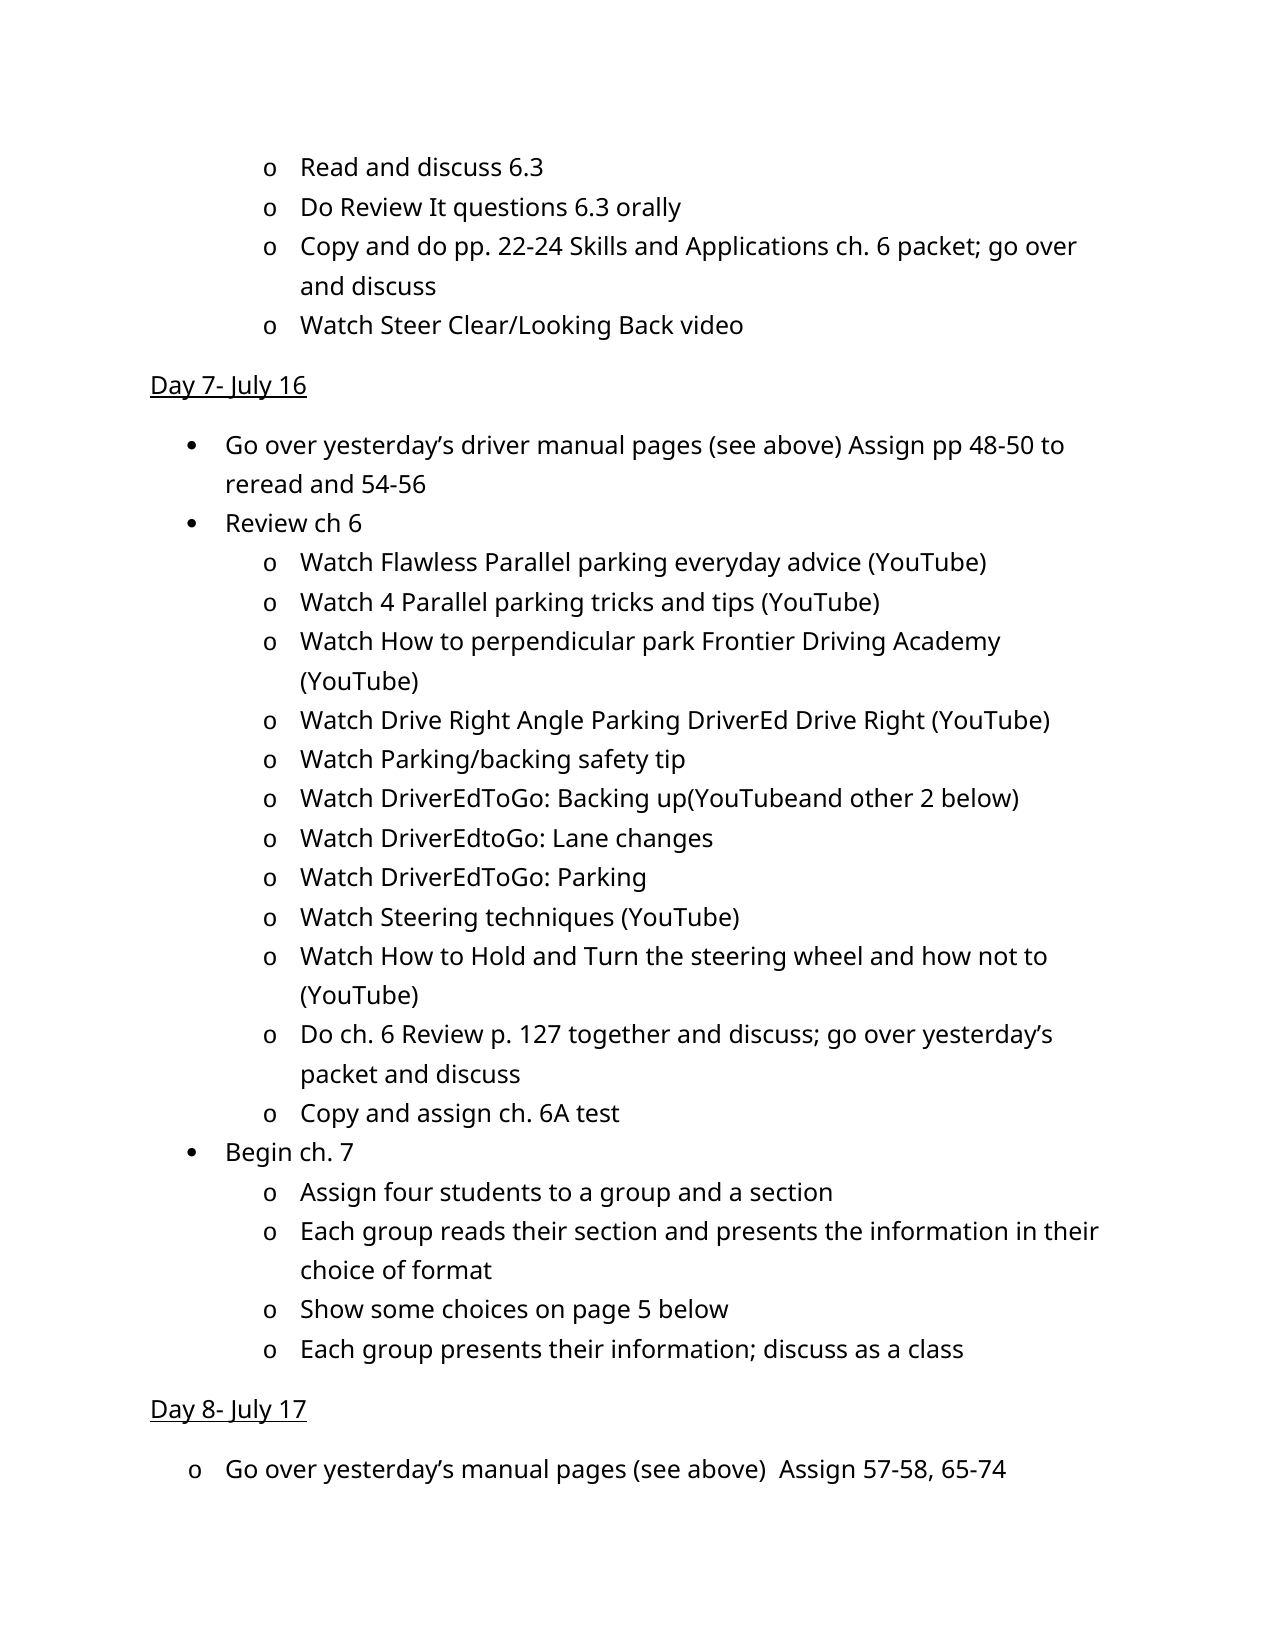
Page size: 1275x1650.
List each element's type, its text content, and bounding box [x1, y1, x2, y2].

list Do ch. 6 Review p. 127 together and discuss; go over yesterday’s packet and discuss [262, 1017, 1125, 1091]
text Day 8- July 17 [150, 1392, 1125, 1426]
list Read and discuss 6.3 [262, 150, 1125, 184]
list Copy and assign ch. 6A test [262, 1096, 1125, 1130]
list Watch Steering techniques (YouTube) [262, 899, 1125, 933]
list Watch DriverEdToGo: Backing up(YouTubeand other 2 below) [262, 781, 1125, 815]
text Day 7- July 16 [150, 367, 1125, 402]
list Review ch 6 [187, 506, 1125, 540]
list Assign four students to a group and a section [262, 1174, 1125, 1208]
list Go over yesterday’s manual pages (see above) Assign 57-58, 65-74 [187, 1452, 1125, 1486]
list Watch DriverEdtoGo: Lane changes [262, 820, 1125, 855]
list Watch 4 Parallel parking tricks and tips (YouTube) [262, 584, 1125, 619]
list Copy and do pp. 22-24 Skills and Applications ch. 6 packet; go over and discuss [262, 229, 1125, 302]
list Watch DriverEdToGo: Parking [262, 860, 1125, 894]
list Begin ch. 7 [187, 1135, 1125, 1169]
list Watch Drive Right Angle Parking DriverEd Drive Right (YouTube) [262, 702, 1125, 737]
list Watch How to perpendicular park Frontier Driving Academy (YouTube) [262, 624, 1125, 697]
list Go over yesterday’s driver manual pages (see above) Assign pp 48-50 to reread and 54-56 [187, 427, 1125, 501]
list Each group reads their section and presents the information in their choice of format [262, 1213, 1125, 1287]
list Show some choices on page 5 below [262, 1292, 1125, 1326]
list Watch Flawless Parallel parking everyday advice (YouTube) [262, 545, 1125, 579]
list Watch How to Hold and Turn the steering wheel and how not to (YouTube) [262, 938, 1125, 1012]
list Watch Steer Clear/Looking Back video [262, 307, 1125, 342]
list Watch Parking/backing safety tip [262, 742, 1125, 776]
list Each group presents their information; discuss as a class [262, 1331, 1125, 1366]
list Do Review It questions 6.3 orally [262, 189, 1125, 224]
